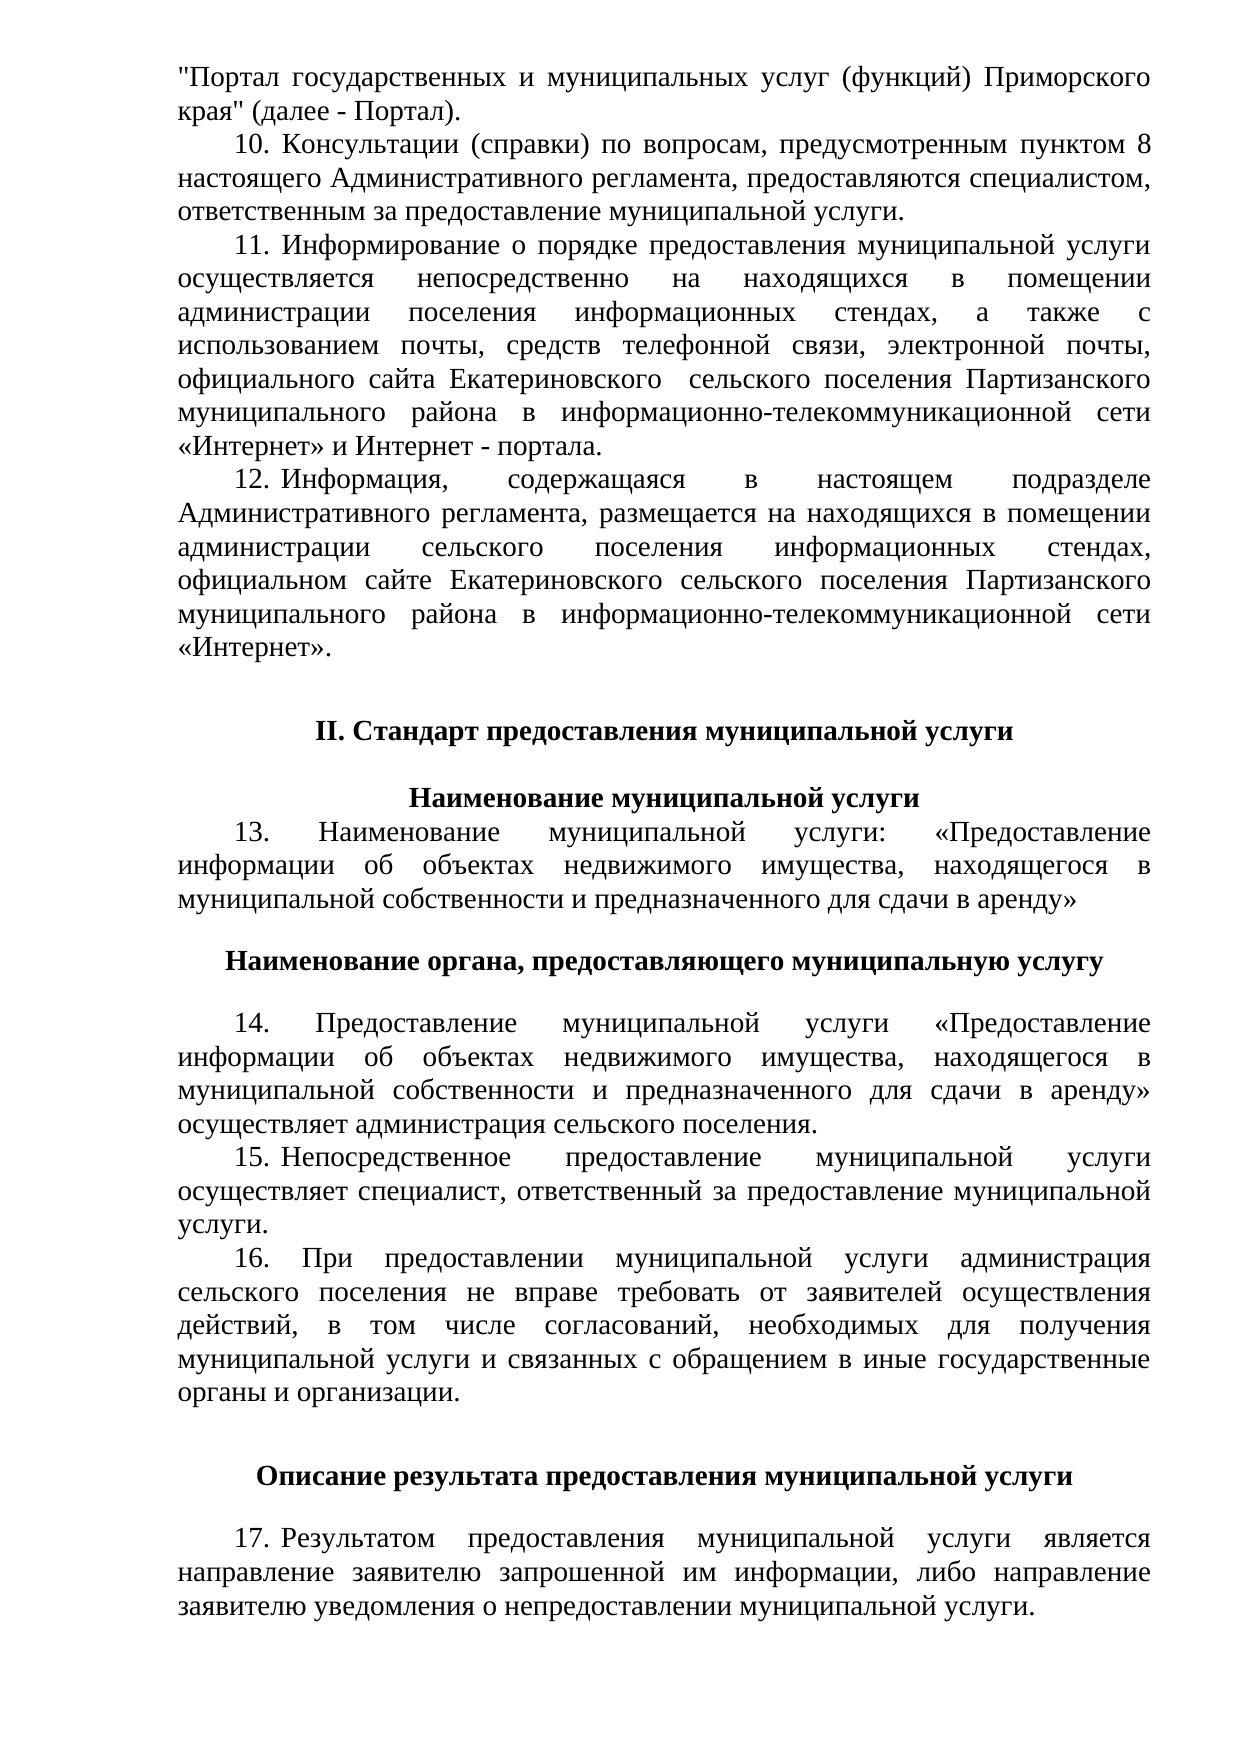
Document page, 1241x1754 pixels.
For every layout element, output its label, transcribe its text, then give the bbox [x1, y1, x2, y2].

text Наименование органа, предоставляющего муниципальную услугу [177, 943, 1152, 977]
text 13. Наименование муниципальной услуги: «Предоставление информации об объектах недвижимого имущества, находящегося в муниципальной собственности и предназначенного для сдачи в аренду» [177, 814, 1152, 914]
text Описание результата предоставления муниципальной услуги [177, 1458, 1152, 1492]
text 15. Непосредственное предоставление муниципальной услуги осуществляет специалист, ответственный за предоставление муниципальной услуги. [177, 1139, 1152, 1240]
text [177, 59, 1152, 126]
text 16. При предоставлении муниципальной услуги администрация сельского поселения не вправе требовать от заявителей осуществления действий, в том числе согласований, необходимых для получения муниципальной услуги и связанных с обращением в иные государственные органы и организации. [177, 1240, 1152, 1408]
text 11. Информирование о порядке предоставления муниципальной услуги осуществляется непосредственно на находящихся в помещении администрации поселения информационных стендах, а также с использованием почты, средств телефонной связи, электронной почты, официального сайта Екатериновского сельского поселения Партизанского муниципального района в информационно-телекоммуникационной сети «Интернет» и Интернет - портала. [177, 227, 1152, 462]
text Наименование муниципальной услуги [177, 780, 1152, 814]
text 14. Предоставление муниципальной услуги «Предоставление информации об объектах недвижимого имущества, находящегося в муниципальной собственности и предназначенного для сдачи в аренду» осуществляет администрация сельского поселения. [177, 1005, 1152, 1139]
text 12. Информация, содержащаяся в настоящем подразделе Административного регламента, размещается на находящихся в помещении администрации сельского поселения информационных стендах, официальном сайте Екатериновского сельского поселения Партизанского муниципального района в информационно-телекоммуникационной сети «Интернет». [177, 462, 1152, 663]
text 17. Результатом предоставления муниципальной услуги является направление заявителю запрошенной им информации, либо направление заявителю уведомления о непредоставлении муниципальной услуги. [177, 1521, 1152, 1621]
text II. Стандарт предоставления муниципальной услуги [177, 713, 1152, 747]
text 10. Консультации (справки) по вопросам, предусмотренным пунктом 8 настоящего Административного регламента, предоставляются специалистом, ответственным за предоставление муниципальной услуги. [177, 126, 1152, 227]
